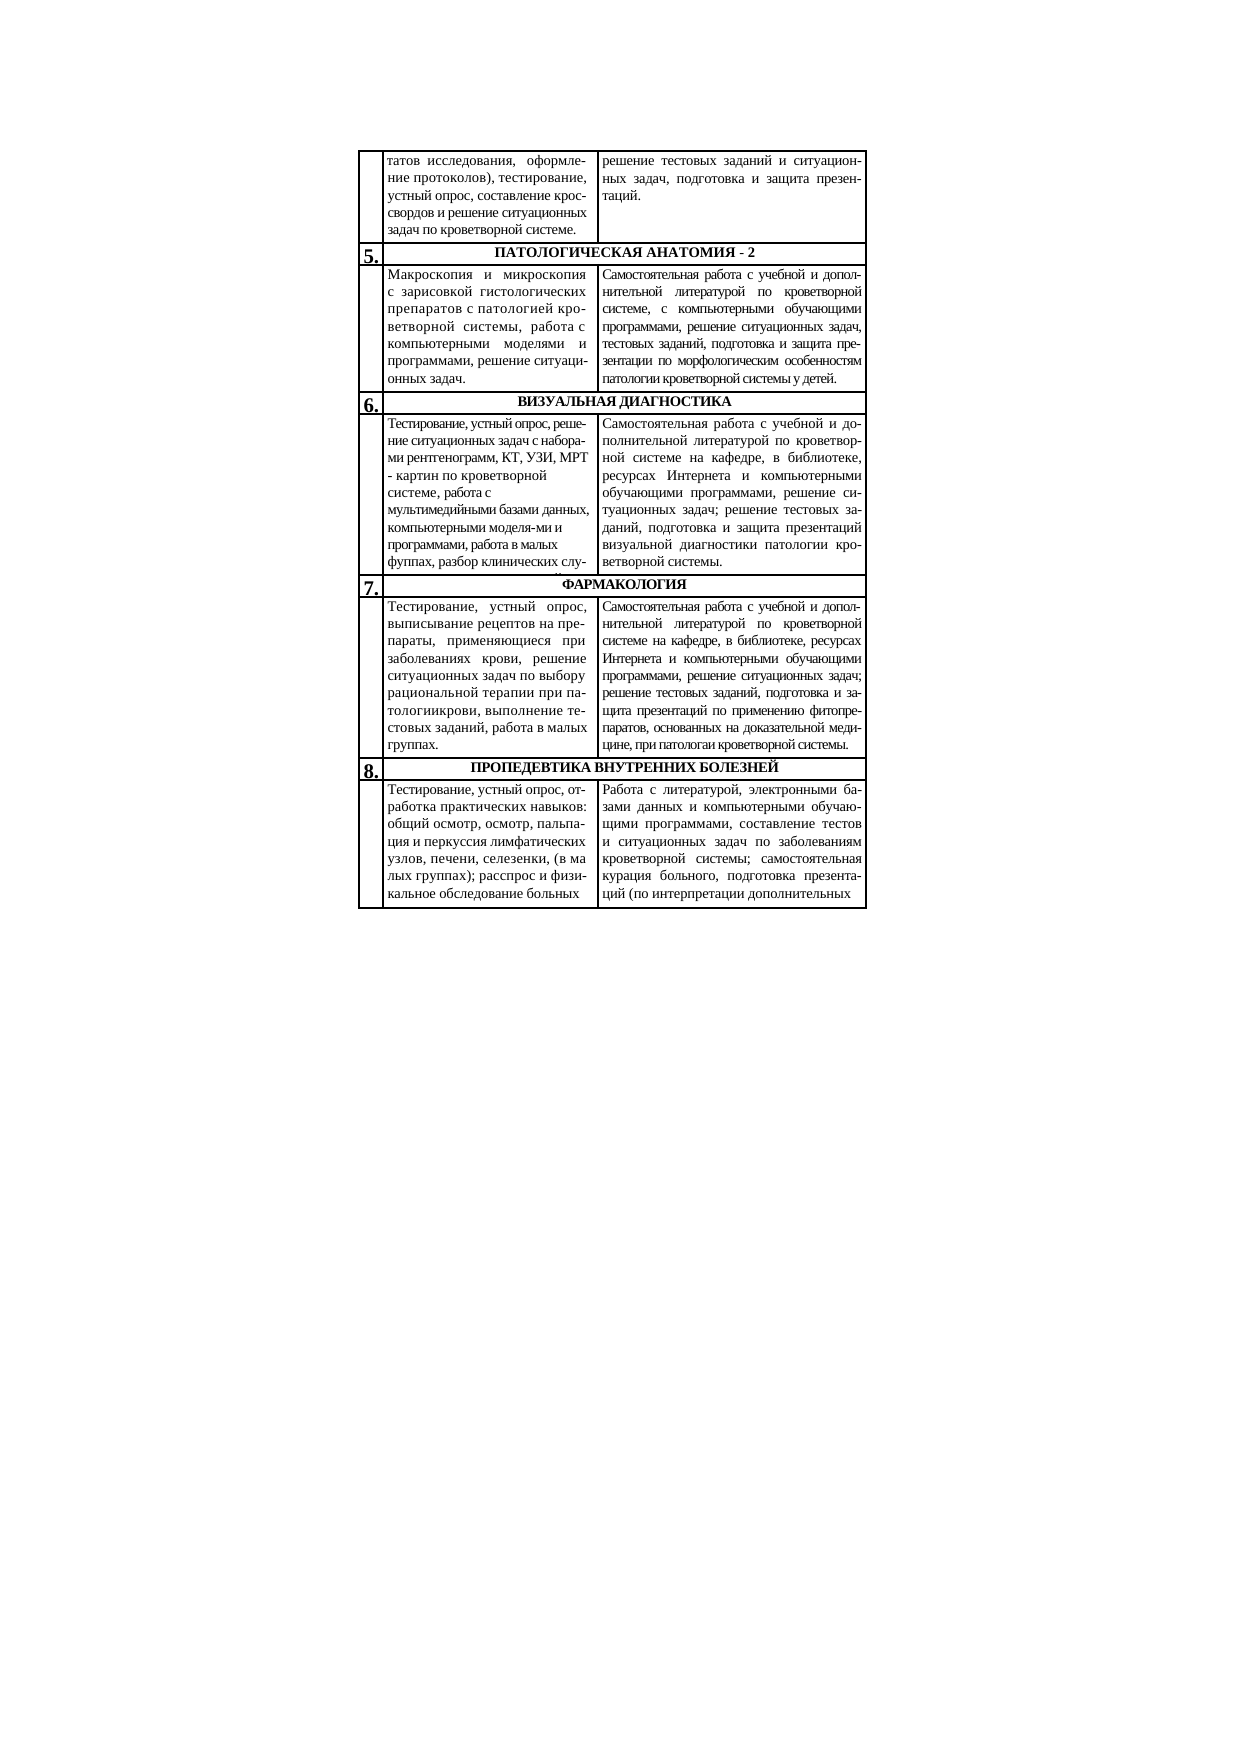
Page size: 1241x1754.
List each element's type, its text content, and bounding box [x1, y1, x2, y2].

table_cell [360, 415, 382, 574]
table_header решение тестовых заданий и ситуацион-ных задач, подготовка и защита презен-таций. [599, 152, 865, 242]
table_cell [360, 598, 382, 757]
table_cell Тестирование, устный опрос, от-работка практических навыков: общий осмотр, осмотр, пальпа-ция и перкуссия лимфатических узлов, печени, селезенки, (в ма лых группах); расспрос и физи-кальное обследование больных [384, 781, 597, 907]
table_cell Самостоятельная работа с учебной и до-полнительной литературой по кроветвор-ной системе на кафедре, в библиотеке, ресурсах Интернета и компьютерными обучающими программами, решение си-туационных задач; решение тестовых за-даний, подготовка и защита презентаций визуальной диагностики патологии кро-ветворной системы. [599, 415, 865, 574]
table_cell [360, 781, 382, 907]
table_cell ФАРМАКОЛОГИЯ [384, 576, 865, 596]
table_cell Работа с литературой, электронными ба-зами данных и компьютерными обучаю-щими программами, составление тестов и ситуационных задач по заболеваниям кроветворной системы; самостоятельная курация больного, подготовка презента-ций (по интерпретации дополнительных [599, 781, 865, 907]
table_header [360, 152, 382, 242]
table_cell Тестирование, устный опрос, выписывание рецептов на пре-параты, применяющиеся при заболеваниях крови, решение ситуационных задач по выбору рациональной терапии при па-тологиикрови, выполнение те-стовых заданий, работа в малых группах. [384, 598, 597, 757]
table_header татов исследования, оформле-ние протоколов), тестирование, устный опрос, составление крос-свордов и решение ситуационных задач по кроветворной системе. [384, 152, 597, 242]
table_cell ВИЗУАЛЬНАЯ ДИАГНОСТИКА [384, 393, 865, 413]
table_cell [360, 266, 382, 391]
table_cell Самостоятелъная работа с учебной и допол-нительной литературой по кроветворной системе на кафедре, в библиотеке, ресурсах Интернета и компьютерными обучающими программами, решение ситуационных задач; решение тестовых заданий, подготовка и за-щита презентаций по применению фитопре-паратов, основанных на доказательной меди-цине, при патологаи кроветворной системы. [599, 598, 865, 757]
table_cell ПАТОЛОГИЧЕСКАЯ АНАТОМИЯ - 2 [384, 244, 865, 264]
table_cell ПРОПЕДЕВТИКА ВНУТРЕННИХ БОЛЕЗНЕЙ [384, 759, 865, 779]
table_cell Самостоятельная работа с учебной и допол-нителъной литературой по кроветворной системе, с компьютерными обучающими программами, решение ситуационных задач, тестовых заданий, подготовка и защита пре-зентации по морфологическим особенностям патологии кроветворной системы у детей. [599, 266, 865, 391]
table_cell Макроскопия и микроскопия с зарисовкой гистологических препаратов с патологией кро-ветворной системы, работа с компьютерными моделями и программами, решение ситуаци-онных задач. [384, 266, 597, 391]
